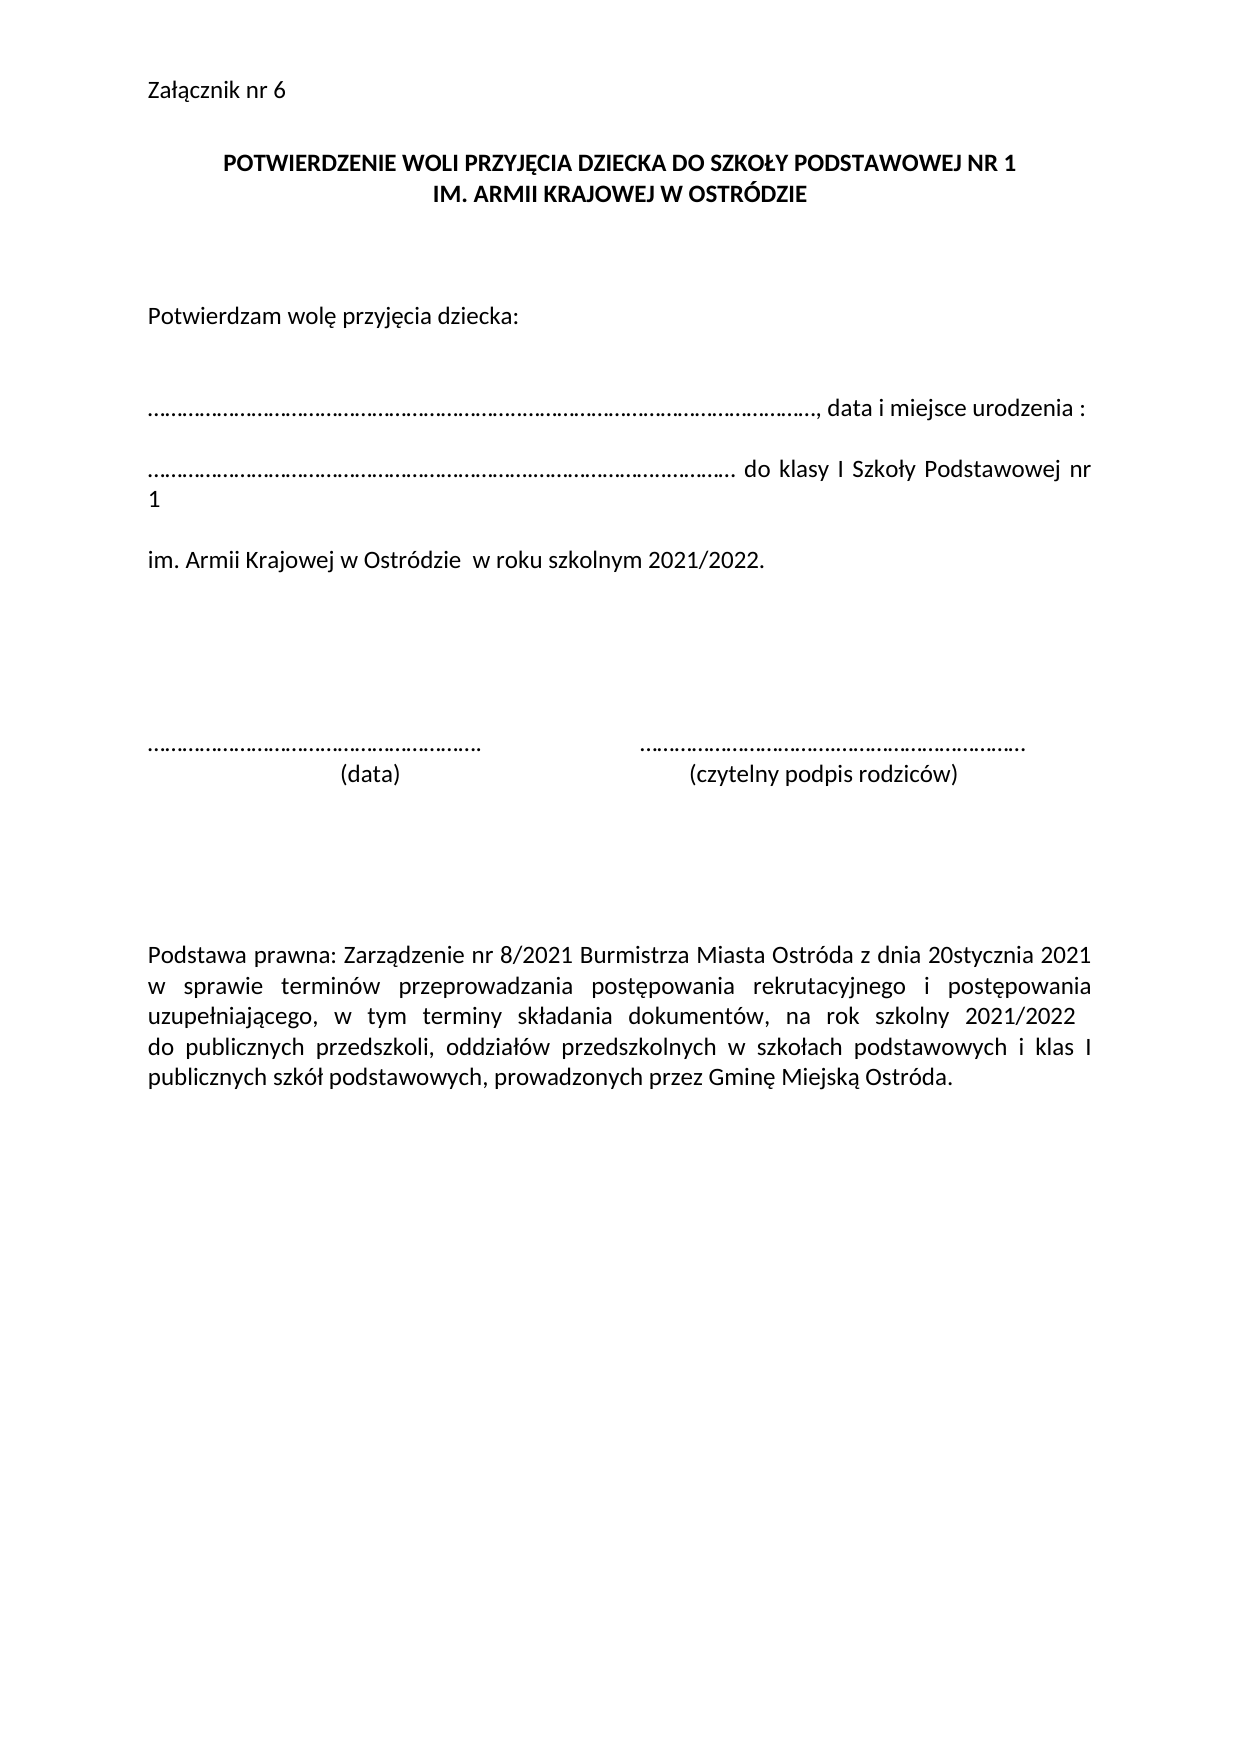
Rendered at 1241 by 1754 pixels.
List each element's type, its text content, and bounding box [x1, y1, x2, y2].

text Potwierdzam wolę przyjęcia dziecka: [148, 300, 1093, 331]
text Podstawa prawna: Zarządzenie nr 8/2021 Burmistrza Miasta Ostróda z dnia 20stycznia 2021 w sprawie terminów przeprowadzania postępowania rekrutacyjnego i postępowania uzupełniającego, w tym terminy składania dokumentów, na rok szkolny 2021/2022 do publicznych przedszkoli, oddziałów przedszkolnych w szkołach podstawowych i klas I publicznych szkół podstawowych, prowadzonych przez Gminę Miejską Ostróda. [148, 939, 1093, 1092]
text im. Armii Krajowej w Ostródzie w roku szkolnym 2021/2022. [148, 544, 1093, 575]
text …………………………………………………. …………………………….…………………………… [148, 727, 1093, 758]
text POTWIERDZENIE WOLI PRZYJĘCIA DZIECKA DO SZKOŁY PODSTAWOWEJ NR 1 IM. ARMII KRAJOWEJ W OSTRÓDZIE [148, 148, 1093, 209]
text (data) (czytelny podpis rodziców) [148, 758, 1093, 788]
text ………………………………………………………..……………………………………………, data i miejsce urodzenia : [148, 392, 1093, 422]
text ………………………………………………………….…………………..………… do klasy I Szkoły Podstawowej nr 1 [148, 453, 1093, 514]
